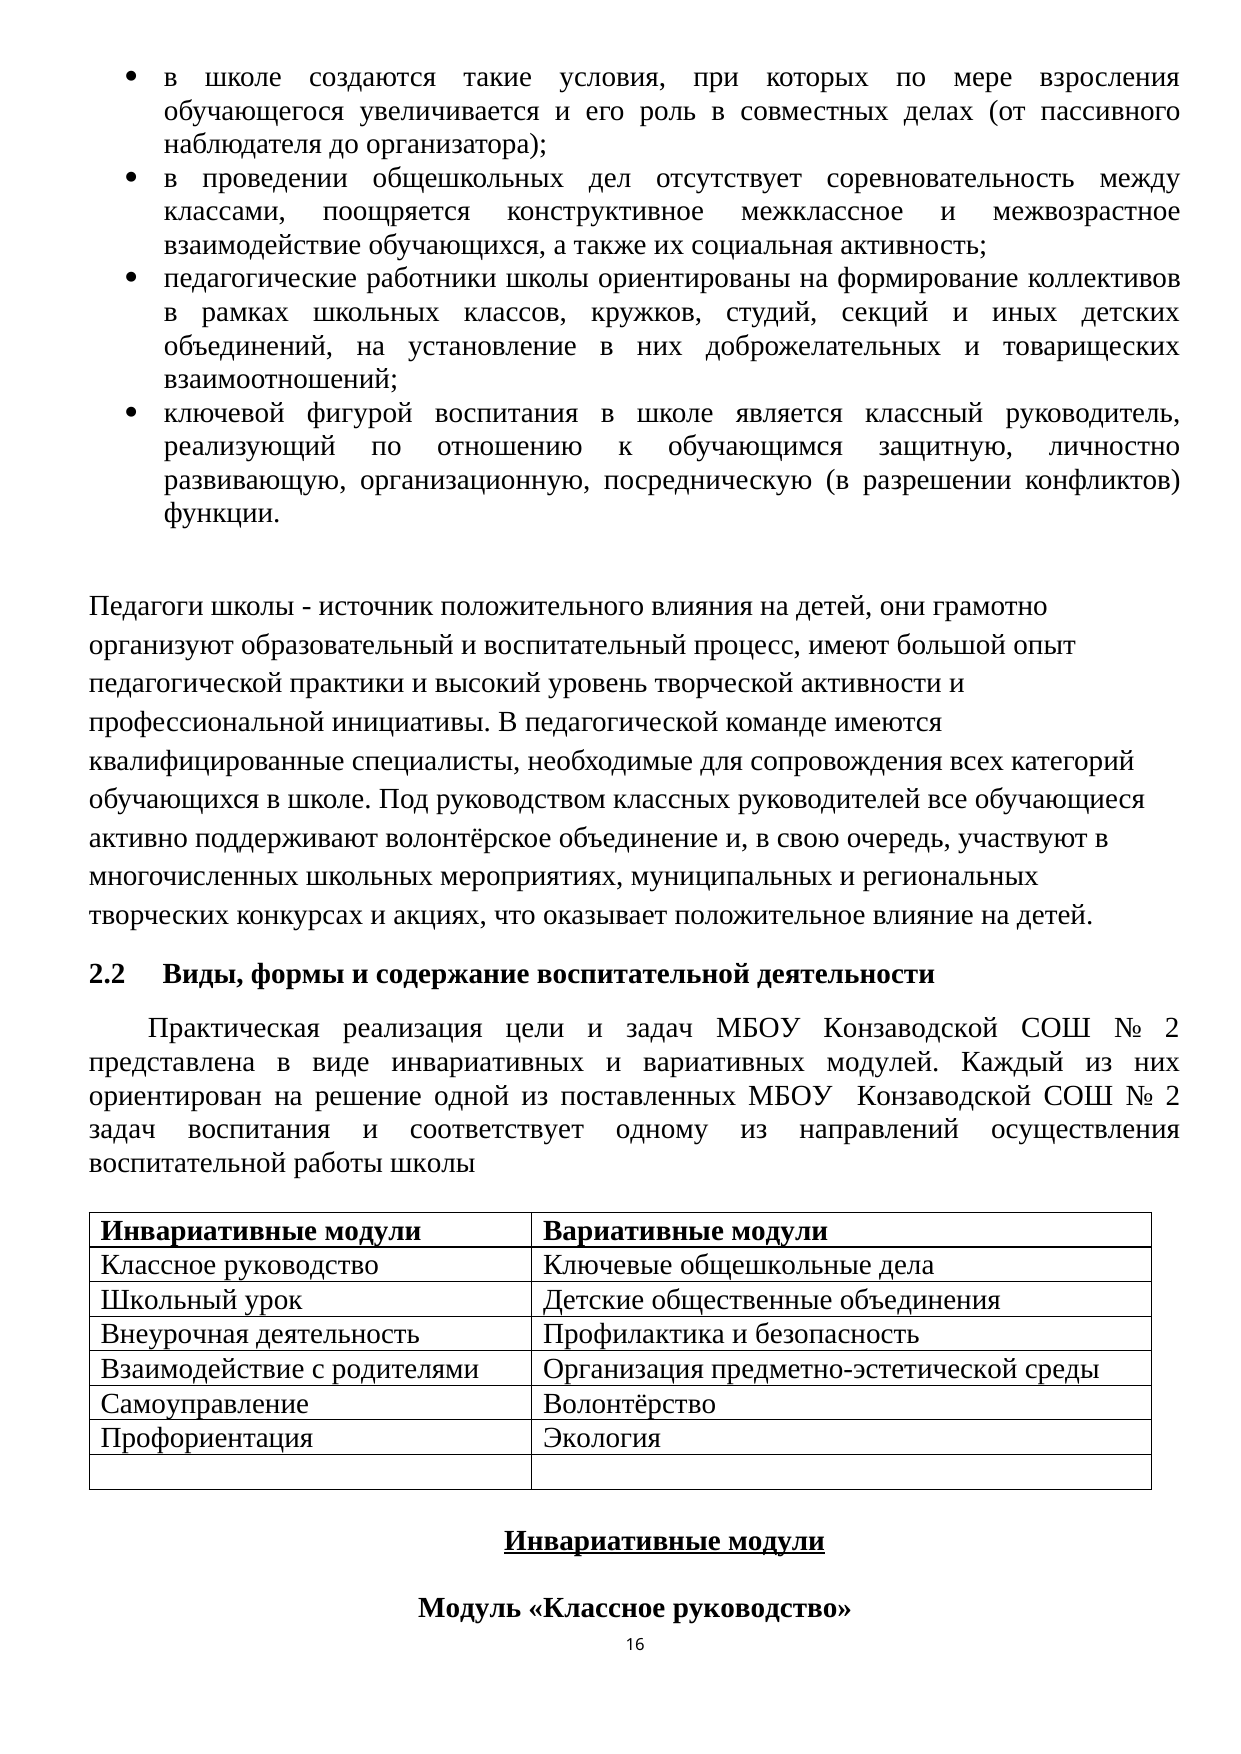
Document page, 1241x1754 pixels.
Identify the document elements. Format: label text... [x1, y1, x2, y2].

table_cell Волонтёрство [532, 1386, 1151, 1419]
text 2.2 Виды, формы и содержание воспитательной деятельности [89, 956, 1181, 990]
table_header Вариативные модули [532, 1213, 1151, 1246]
table_cell Школьный урок [90, 1282, 531, 1316]
table_cell Классное руководство [90, 1248, 531, 1281]
table_cell [90, 1455, 531, 1488]
list в проведении общешкольных дел отсутствует соревновательность между классами, поощряется конструктивное межклассное и межвозрастное взаимодействие обучающихся, а также их социальная активность; [126, 160, 1181, 261]
table_cell Организация предметно-эстетической среды [532, 1351, 1151, 1385]
table_cell Ключевые общешкольные дела [532, 1248, 1151, 1281]
text Педагоги школы - источник положительного влияния на детей, они грамотно организуют образовательный и воспитательный процесс, имеют большой опыт педагогической практики и высокий уровень творческой активности и профессиональной инициативы. В педагогической команде имеются квалифицированные специалисты, необходимые для сопровождения всех категорий обучающихся в школе. Под руководством классных руководителей все обучающиеся активно поддерживают волонтёрское объединение и, в свою очередь, участвуют в многочисленных школьных мероприятиях, муниципальных и региональных творческих конкурсах и акциях, что оказывает положительное влияние на детей. [89, 588, 1181, 930]
text Практическая реализация цели и задач МБОУ Конзаводской СОШ № 2 представлена в виде инвариативных и вариативных модулей. Каждый из них ориентирован на решение одной из поставленных МБОУ Конзаводской СОШ № 2 задач воспитания и соответствует одному из направлений осуществления воспитательной работы школы [89, 1011, 1181, 1178]
list в школе создаются такие условия, при которых по мере взросления обучающегося увеличивается и его роль в совместных делах (от пассивного наблюдателя до организатора); [126, 59, 1181, 160]
list педагогические работники школы ориентированы на формирование коллективов в рамках школьных классов, кружков, студий, секций и иных детских объединений, на установление в них доброжелательных и товарищеских взаимоотношений; [126, 261, 1181, 395]
table_header Инвариативные модули [90, 1213, 531, 1246]
table_cell Самоуправление [90, 1386, 531, 1419]
table_cell Внеурочная деятельность [90, 1317, 531, 1350]
text Инвариативные модули [89, 1523, 1181, 1557]
table_cell Взаимодействие с родителями [90, 1351, 531, 1385]
table_cell Профориентация [90, 1420, 531, 1454]
table_cell Экология [532, 1420, 1151, 1454]
table_cell Детские общественные объединения [532, 1282, 1151, 1316]
table_cell Профилактика и безопасность [532, 1317, 1151, 1350]
table_cell [532, 1455, 1151, 1488]
list ключевой фигурой воспитания в школе является классный руководитель, реализующий по отношению к обучающимся защитную, личностно развивающую, организационную, посредническую (в разрешении конфликтов) функции. [126, 395, 1181, 529]
text Модуль «Классное руководство» [89, 1590, 1181, 1624]
